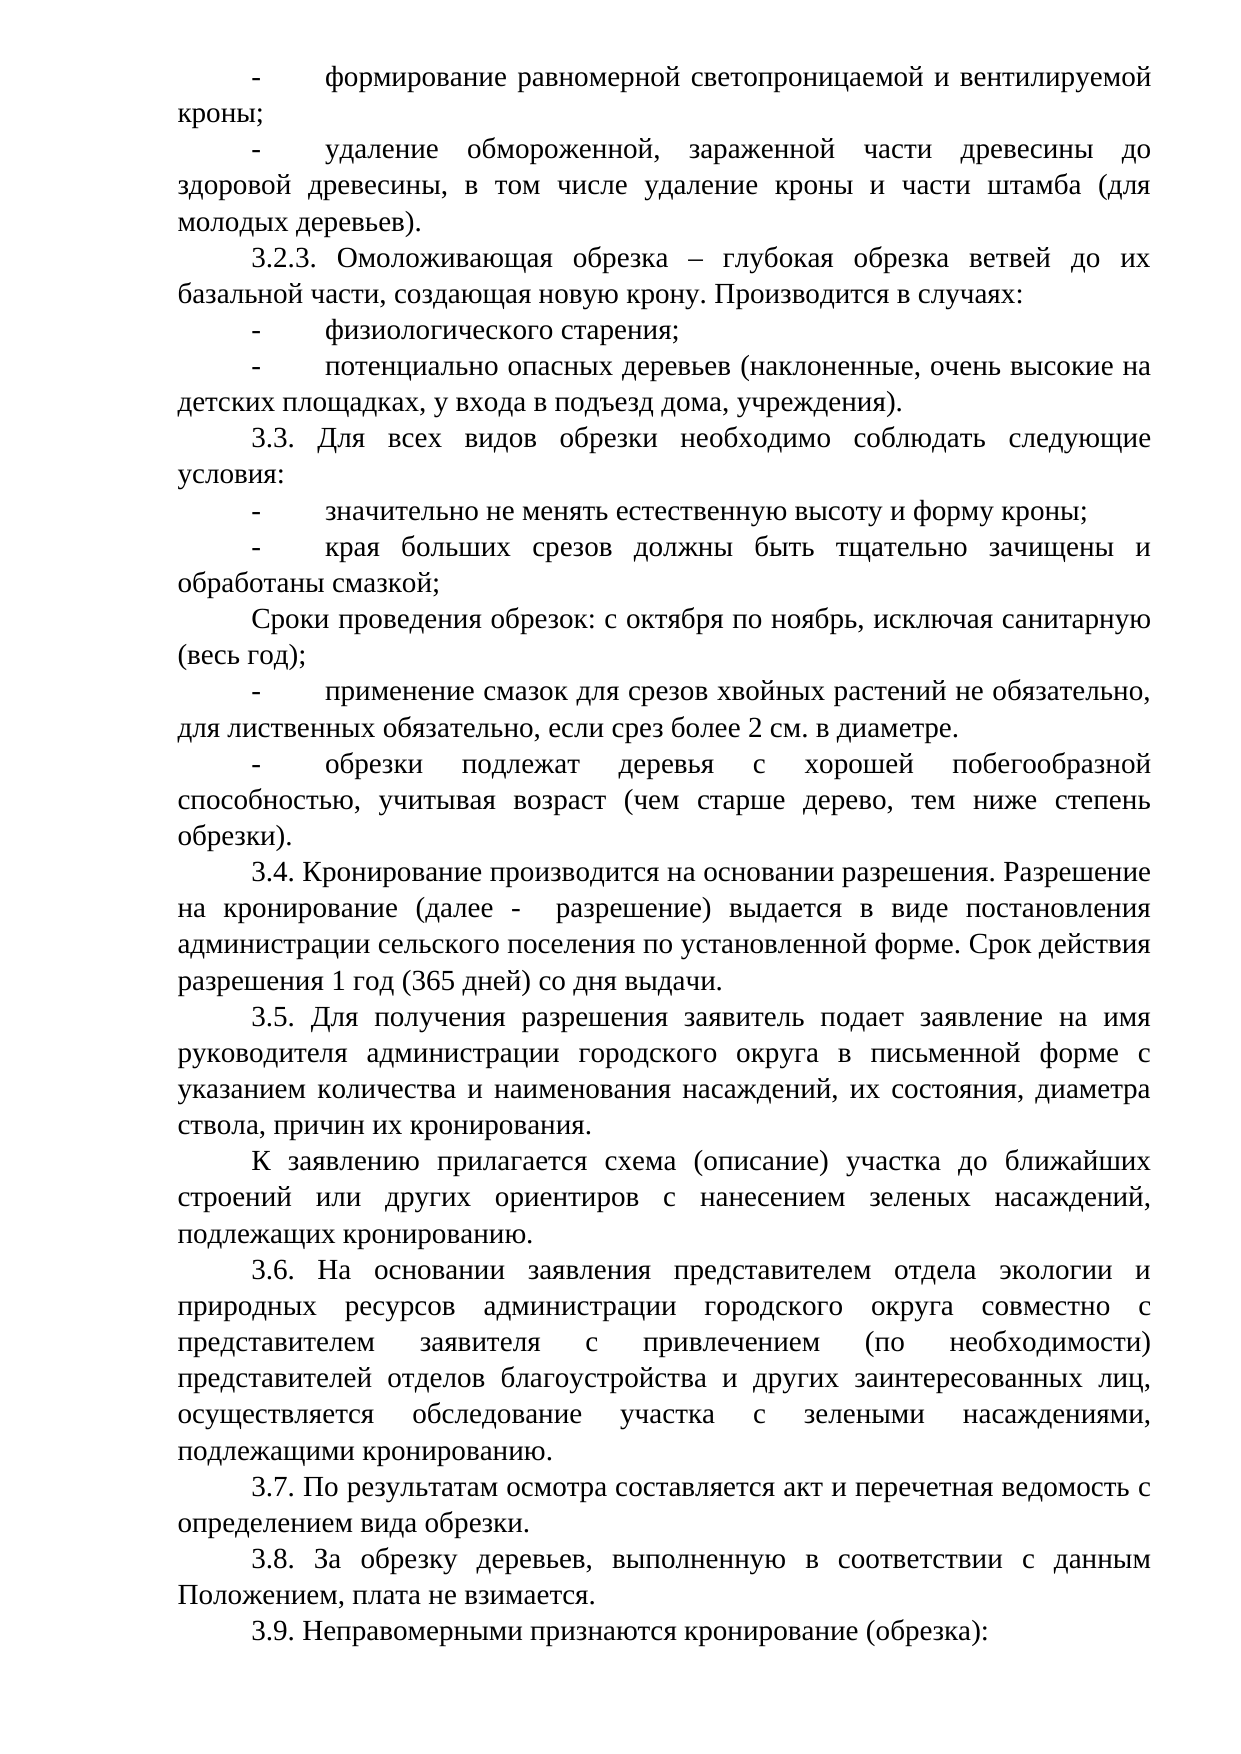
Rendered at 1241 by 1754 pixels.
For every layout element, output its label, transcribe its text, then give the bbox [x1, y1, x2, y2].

text - формирование равномерной светопроницаемой и вентилируемой кроны; [177, 59, 1152, 129]
text - применение смазок для срезов хвойных растений не обязательно, для лиственных обязательно, если срез более 2 см. в диаметре. [177, 673, 1152, 743]
text 3.9. Неправомерными признаются кронирование (обрезка): [177, 1613, 1152, 1647]
text - края больших срезов должны быть тщательно зачищены и обработаны смазкой; [177, 529, 1152, 599]
text 3.8. За обрезку деревьев, выполненную в соответствии с данным Положением, плата не взимается. [177, 1541, 1152, 1611]
text 3.2.3. Омоложивающая обрезка – глубокая обрезка ветвей до их базальной части, создающая новую крону. Производится в случаях: [177, 240, 1152, 309]
text - значительно не менять естественную высоту и форму кроны; [177, 493, 1152, 526]
text - обрезки подлежат деревья с хорошей побегообразной способностью, учитывая возраст (чем старше дерево, тем ниже степень обрезки). [177, 746, 1152, 852]
text 3.3. Для всех видов обрезки необходимо соблюдать следующие условия: [177, 421, 1152, 490]
text 3.6. На основании заявления представителем отдела экологии и природных ресурсов администрации городского округа совместно с представителем заявителя с привлечением (по необходимости) представителей отделов благоустройства и других заинтересованных лиц, осуществляется обследование участка с зелеными насаждениями, подлежащими кронированию. [177, 1252, 1152, 1466]
text 3.4. Кронирование производится на основании разрешения. Разрешение на кронирование (далее - разрешение) выдается в виде постановления администрации сельского поселения по установленной форме. Срок действия разрешения 1 год (365 дней) со дня выдачи. [177, 854, 1152, 996]
text Сроки проведения обрезок: с октября по ноябрь, исключая санитарную (весь год); [177, 601, 1152, 671]
text 3.5. Для получения разрешения заявитель подает заявление на имя руководителя администрации городского округа в письменной форме с указанием количества и наименования насаждений, их состояния, диаметра ствола, причин их кронирования. [177, 999, 1152, 1141]
text 3.7. По результатам осмотра составляется акт и перечетная ведомость с определением вида обрезки. [177, 1469, 1152, 1538]
text - потенциально опасных деревьев (наклоненные, очень высокие на детских площадках, у входа в подъезд дома, учреждения). [177, 348, 1152, 418]
text - физиологического старения; [177, 312, 1152, 346]
text К заявлению прилагается схема (описание) участка до ближайших строений или других ориентиров с нанесением зеленых насаждений, подлежащих кронированию. [177, 1143, 1152, 1249]
text - удаление обмороженной, зараженной части древесины до здоровой древесины, в том числе удаление кроны и части штамба (для молодых деревьев). [177, 131, 1152, 237]
